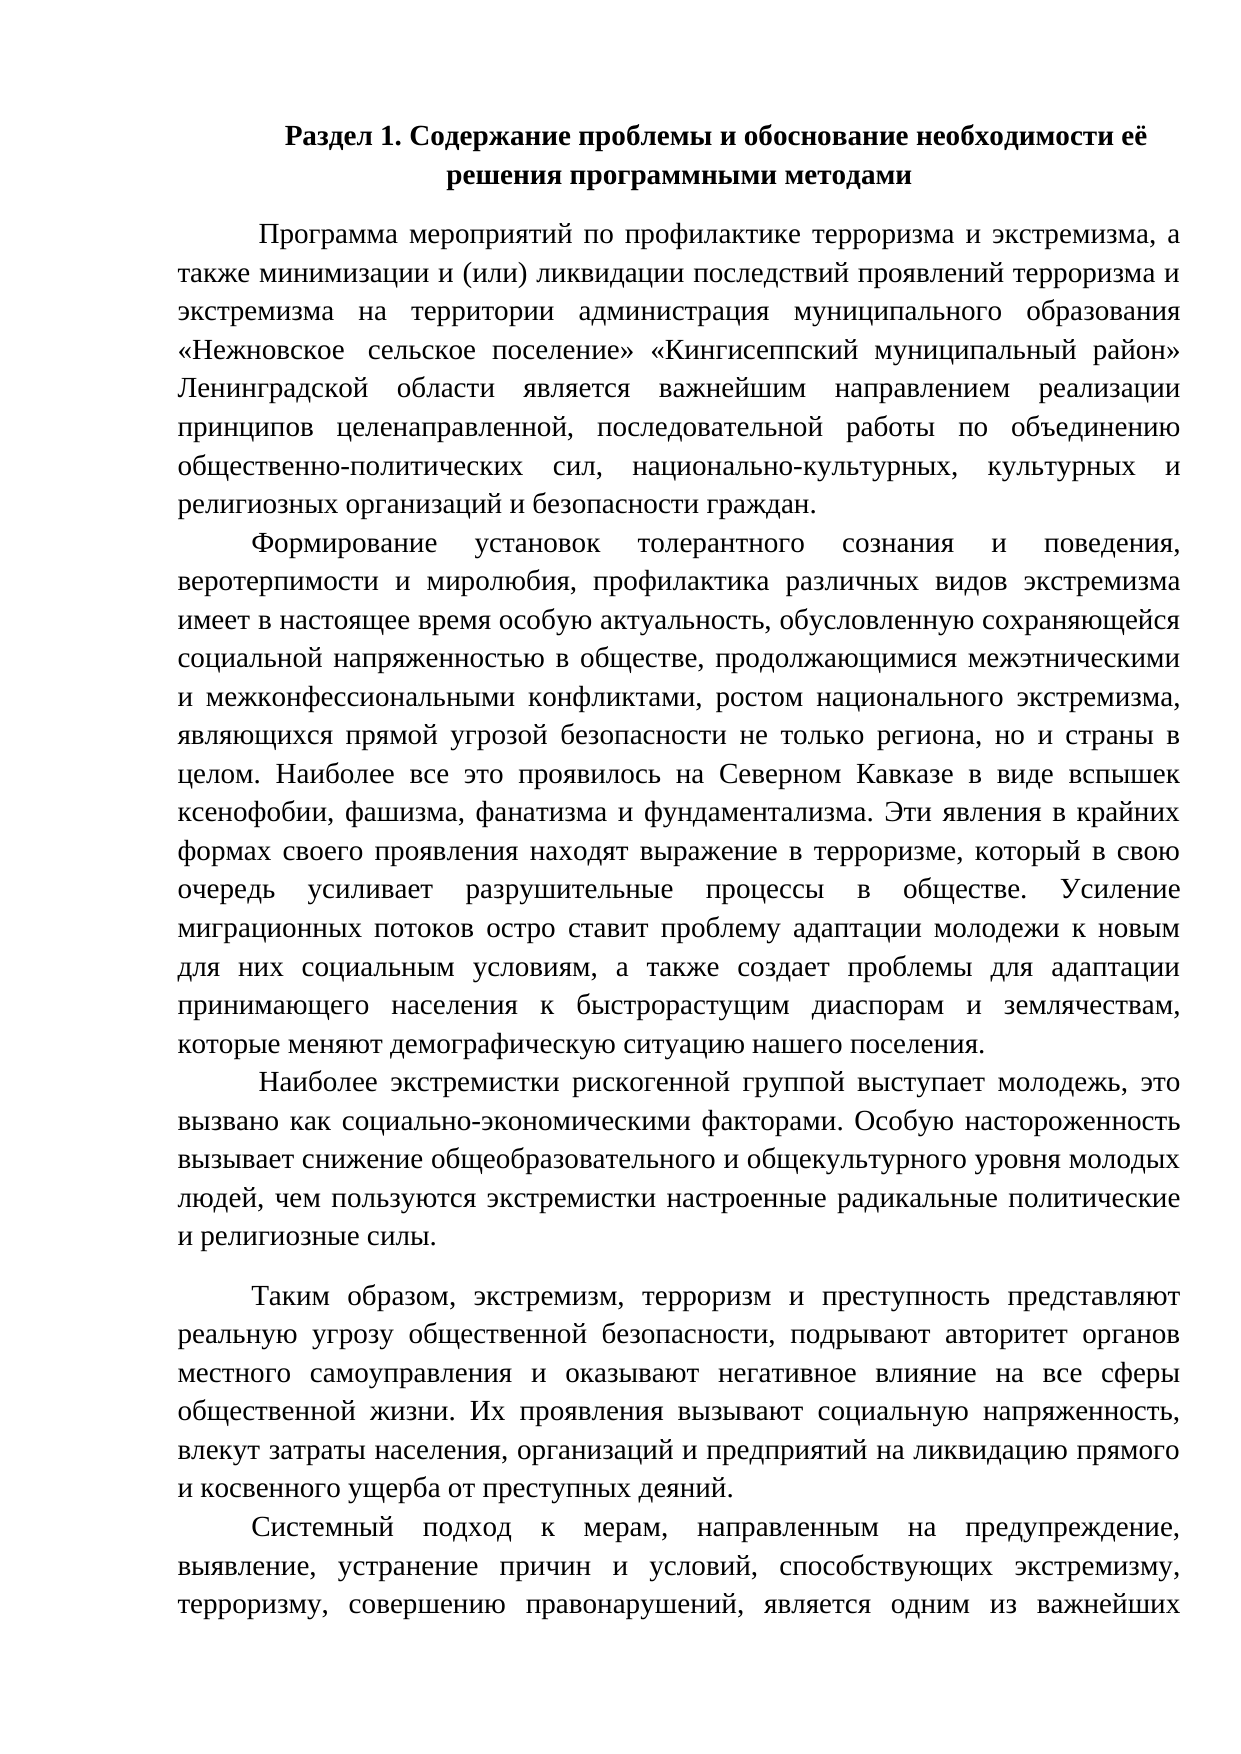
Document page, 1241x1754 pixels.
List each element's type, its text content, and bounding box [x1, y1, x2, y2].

text Программа мероприятий по профилактике терроризма и экстремизма, а также минимизации и (или) ликвидации последствий проявлений терроризма и экстремизма на территории администрация муниципального образования «Нежновское сельское поселение» «Кингисеппский муниципальный район» Ленинградской области является важнейшим направлением реализации принципов целенаправленной, последовательной работы по объединению общественно-политических сил, национально-культурных, культурных и религиозных организаций и безопасности граждан. [177, 216, 1181, 520]
text Формирование установок толерантного сознания и поведения, веротерпимости и миролюбия, профилактика различных видов экстремизма имеет в настоящее время особую актуальность, обусловленную сохраняющейся социальной напряженностью в обществе, продолжающимися межэтническими и межконфессиональными конфликтами, ростом национального экстремизма, являющихся прямой угрозой безопасности не только региона, но и страны в целом. Наиболее все это проявилось на Северном Кавказе в виде вспышек ксенофобии, фашизма, фанатизма и фундаментализма. Эти явления в крайних формах своего проявления находят выражение в терроризме, который в свою очередь усиливает разрушительные процессы в обществе. Усиление миграционных потоков остро ставит проблему адаптации молодежи к новым для них социальным условиям, а также создает проблемы для адаптации принимающего населения к быстрорастущим диаспорам и землячествам, которые меняют демографическую ситуацию нашего поселения. [177, 525, 1181, 1059]
text Раздел 1. Содержание проблемы и обоснование необходимости её решения программными методами [177, 118, 1181, 191]
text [177, 1509, 1181, 1620]
text Таким образом, экстремизм, терроризм и преступность представляют реальную угрозу общественной безопасности, подрывают авторитет органов местного самоуправления и оказывают негативное влияние на все сферы общественной жизни. Их проявления вызывают социальную напряженность, влекут затраты населения, организаций и предприятий на ликвидацию прямого и косвенного ущерба от преступных деяний. [177, 1278, 1181, 1504]
text Наиболее экстремистки рискогенной группой выступает молодежь, это вызвано как социально-экономическими факторами. Особую настороженность вызывает снижение общеобразовательного и общекультурного уровня молодых людей, чем пользуются экстремистки настроенные радикальные политические и религиозные силы. [177, 1064, 1181, 1252]
